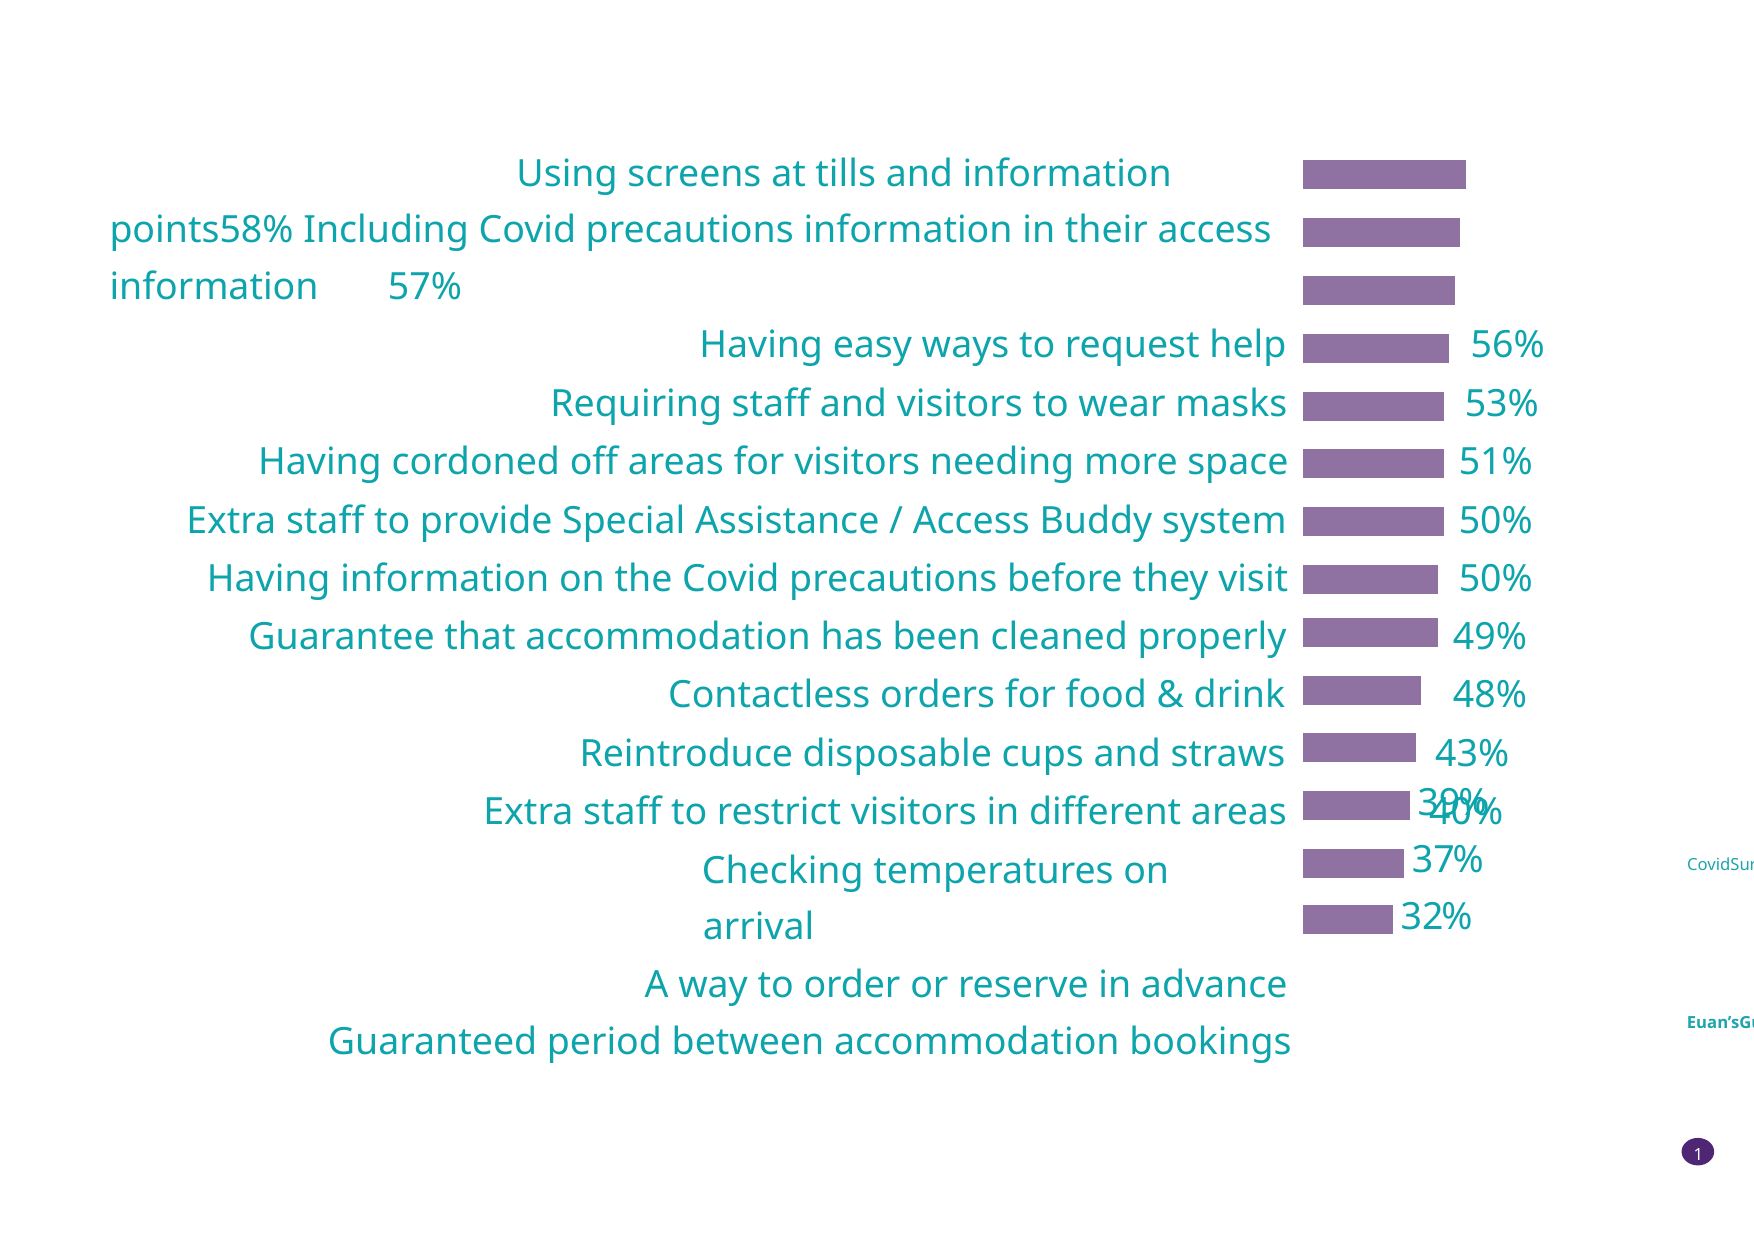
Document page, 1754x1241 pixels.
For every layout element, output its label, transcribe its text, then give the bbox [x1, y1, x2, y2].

text Extra staff to restrict visitors in different areas 40% [88, 784, 1647, 836]
text Requiring staff and visitors to wear masks 53% [88, 376, 1647, 427]
text Guarantee that accommodation has been cleaned properly 49% [88, 609, 1647, 660]
text Reintroduce disposable cups and straws 43% [88, 726, 1647, 777]
text Checking temperatures on arrival [702, 843, 1463, 951]
text Extra staff to provide Special Assistance / Access Buddy system 50% [88, 493, 1647, 544]
text Having information on the Covid precautions before they visit 50% [88, 551, 1647, 602]
text Having easy ways to request help 56% [88, 317, 1647, 368]
text Having cordoned off areas for visitors needing more space 51% [88, 434, 1647, 486]
text Using screens at tills and information points58% Including Covid precautions information in their access information 57% [109, 146, 1598, 310]
text A way to order or reserve in advance Guaranteed period between accommodation bookings [328, 958, 1463, 1065]
text Contactless orders for food & drink 48% [88, 667, 1647, 718]
